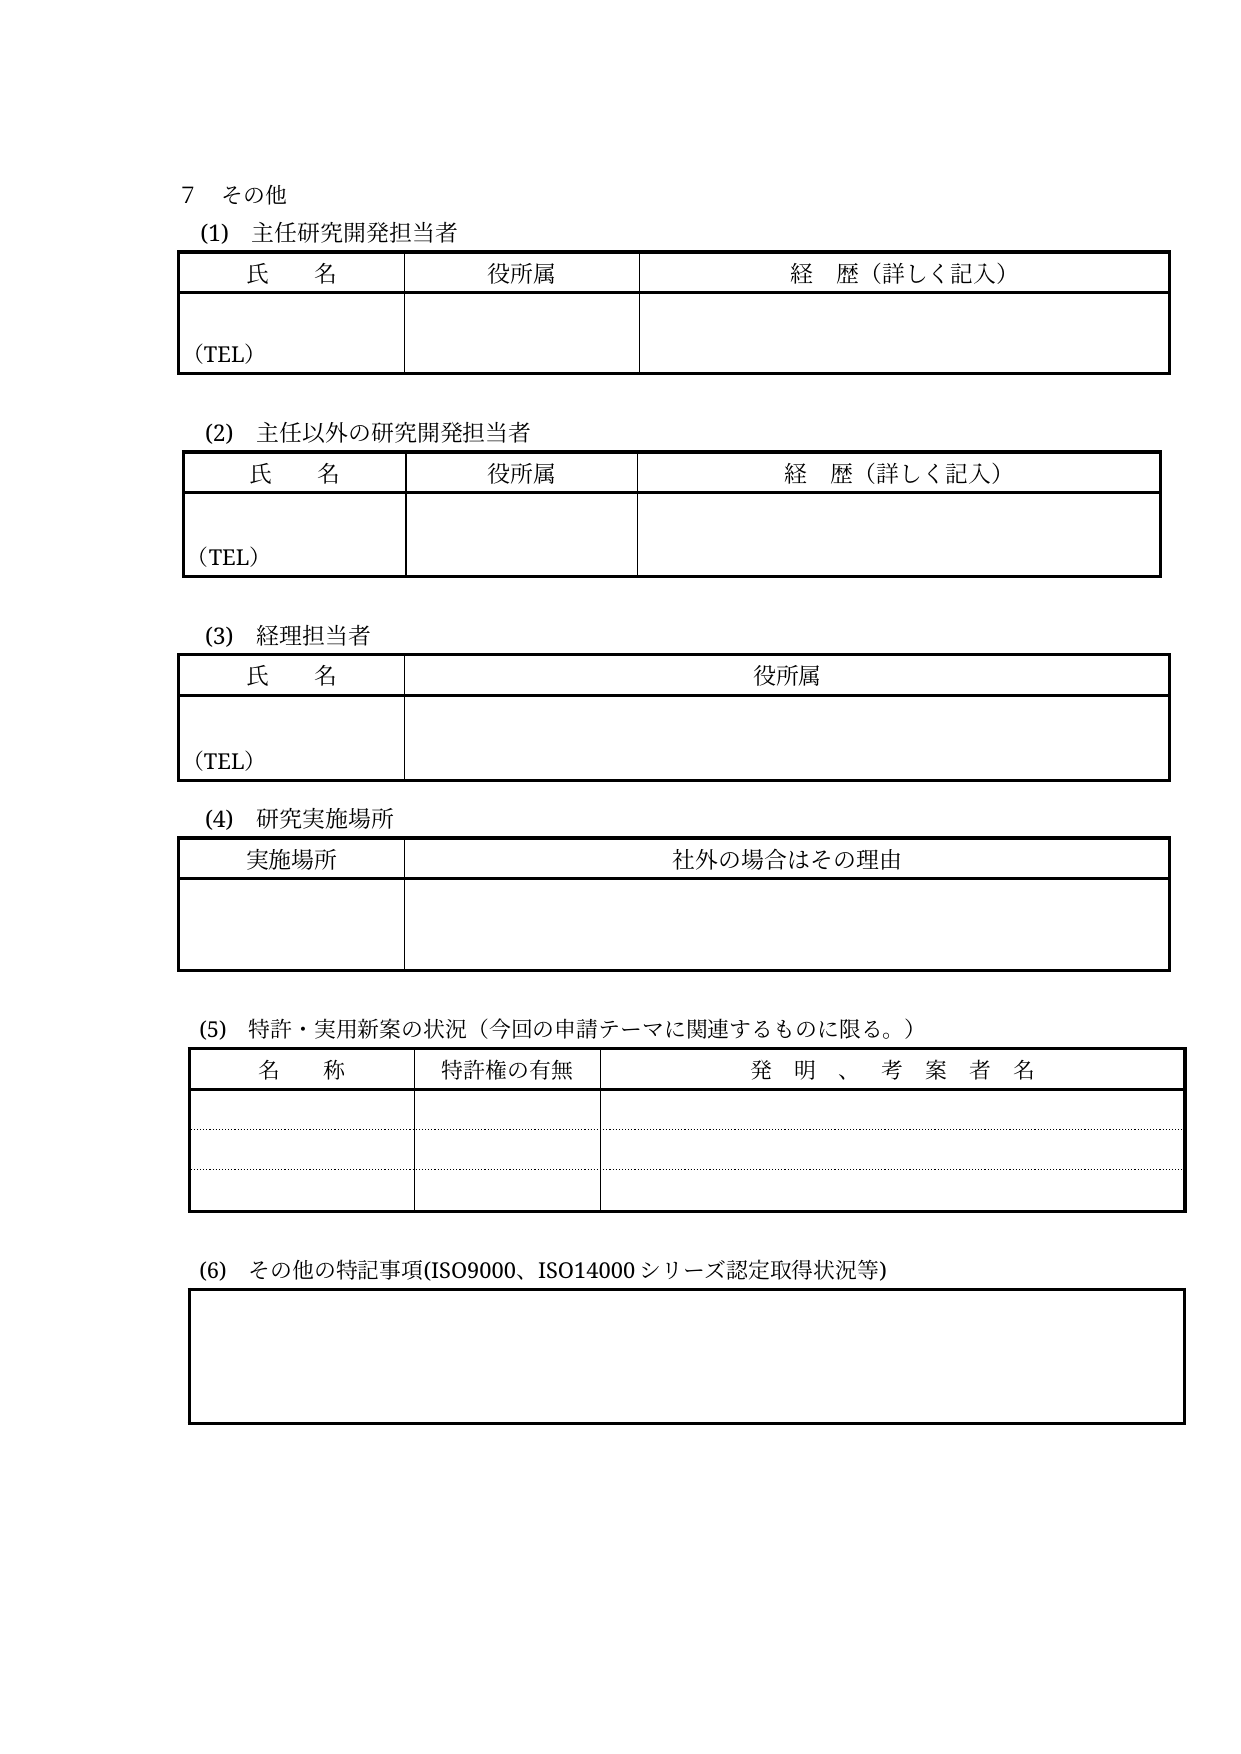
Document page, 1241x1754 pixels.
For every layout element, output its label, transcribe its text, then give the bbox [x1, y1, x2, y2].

table_cell 社外の場合はその理由 [405, 840, 1168, 877]
table_cell [405, 880, 1168, 969]
table_header 役所属 [405, 254, 639, 291]
text (1) 主任研究開発担当者 [177, 213, 1104, 250]
table_cell (4) 研究実施場所 [179, 782, 1170, 836]
table_header 特許権の有無 [415, 1050, 600, 1088]
table_cell [415, 1091, 600, 1128]
table_cell [601, 1091, 1183, 1128]
table_cell [405, 294, 639, 372]
text (5) 特許・実用新案の状況（今回の申請テーマに関連するものに限る。） [177, 1010, 1104, 1047]
table_cell [191, 1091, 414, 1128]
table_cell [180, 697, 404, 738]
table_cell [180, 880, 404, 928]
table_cell 実施場所 [180, 840, 404, 877]
table_cell [601, 1129, 1183, 1169]
table_cell [415, 1129, 600, 1169]
table_cell [405, 697, 1168, 779]
text (6) その他の特記事項(ISO9000、ISO14000シリーズ認定取得状況等) [177, 1250, 1104, 1288]
table_header 経 歴（詳しく記入） [640, 254, 1168, 291]
table_cell 役所属 [405, 656, 1168, 694]
table_header 名 称 [191, 1050, 414, 1088]
table_cell [191, 1129, 414, 1169]
table_cell [191, 1169, 414, 1210]
table_cell [180, 929, 404, 969]
table_cell 氏 名 [180, 656, 404, 694]
table_cell [601, 1169, 1183, 1210]
table_cell [640, 294, 1168, 372]
table_cell （TEL） [180, 332, 404, 372]
table_cell [180, 294, 404, 332]
table_header [191, 1291, 1183, 1422]
table_header 氏 名 [180, 254, 404, 291]
table_cell [415, 1169, 600, 1210]
table_header 発 明 、 考 案 者 名 [601, 1050, 1183, 1088]
table_cell (2) 主任以外の研究開発担当者 (3) 経理担当者 [179, 375, 1170, 653]
table_cell （TEL） [180, 739, 404, 779]
text ７ その他 [177, 175, 1104, 213]
